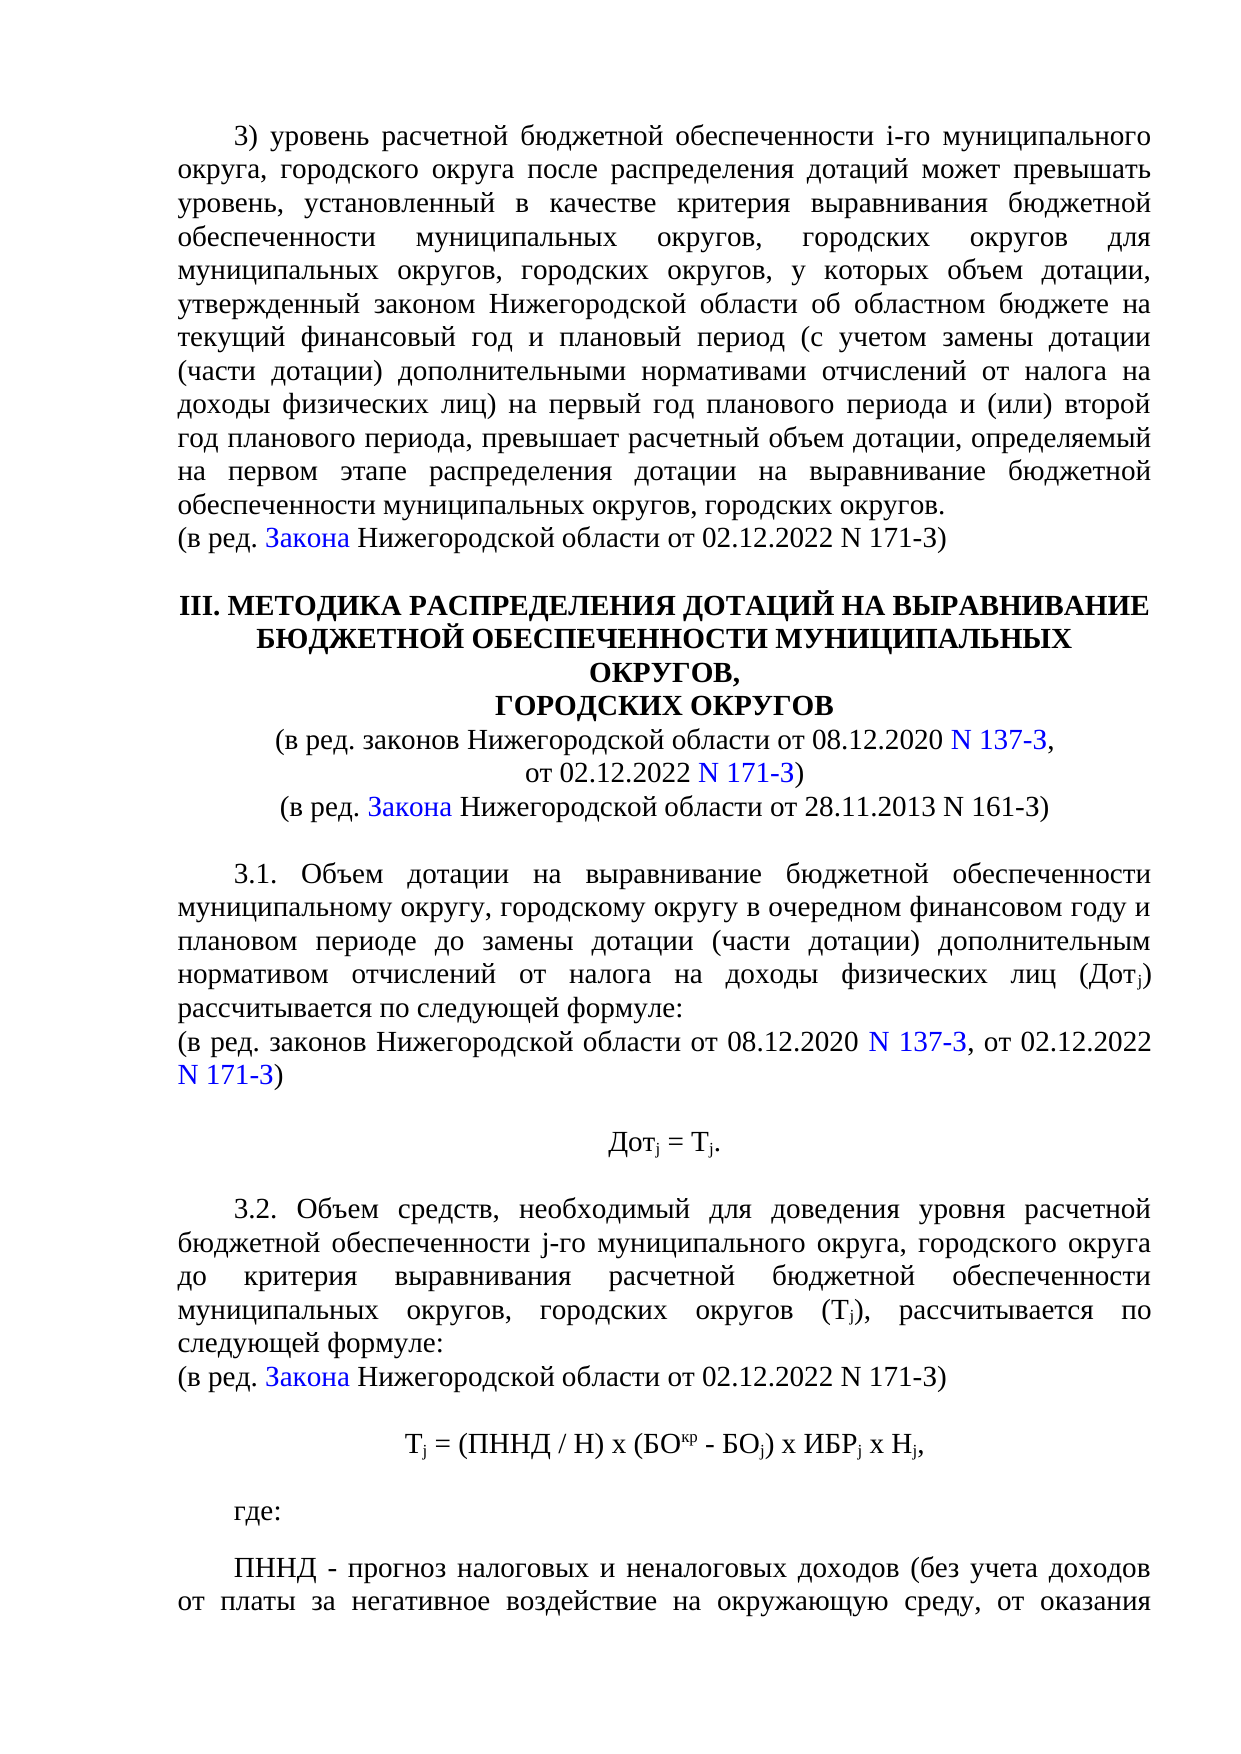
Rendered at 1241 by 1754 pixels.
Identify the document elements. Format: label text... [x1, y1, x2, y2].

text где: [177, 1493, 1152, 1527]
title III. МЕТОДИКА РАСПРЕДЕЛЕНИЯ ДОТАЦИЙ НА ВЫРАВНИВАНИЕ [177, 588, 1152, 621]
text (в ред. Закона Нижегородской области от 02.12.2022 N 171-З) [177, 521, 1152, 554]
text (в ред. Закона Нижегородской области от 28.11.2013 N 161-З) [177, 789, 1152, 822]
title ГОРОДСКИХ ОКРУГОВ [177, 688, 1152, 722]
text 3.1. Объем дотации на выравнивание бюджетной обеспеченности муниципальному округу, городскому округу в очередном финансовом году и плановом периоде до замены дотации (части дотации) дополнительным нормативом отчислений от налога на доходы физических лиц (Дотj) рассчитывается по следующей формуле: [177, 856, 1152, 1024]
text Тj = (ПННД / Н) x (БОкр - БОj) x ИБРj x Нj, [177, 1426, 1152, 1460]
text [177, 1550, 1152, 1617]
text 3) уровень расчетной бюджетной обеспеченности i-го муниципального округа, городского округа после распределения дотаций может превышать уровень, установленный в качестве критерия выравнивания бюджетной обеспеченности муниципальных округов, городских округов для муниципальных округов, городских округов, у которых объем дотации, утвержденный законом Нижегородской области об областном бюджете на текущий финансовый год и плановый период (с учетом замены дотации (части дотации) дополнительными нормативами отчислений от налога на доходы физических лиц) на первый год планового периода и (или) второй год планового периода, превышает расчетный объем дотации, определяемый на первом этапе распределения дотации на выравнивание бюджетной обеспеченности муниципальных округов, городских округов. [177, 118, 1152, 521]
text (в ред. законов Нижегородской области от 08.12.2020 N 137-З, [177, 722, 1152, 755]
title БЮДЖЕТНОЙ ОБЕСПЕЧЕННОСТИ МУНИЦИПАЛЬНЫХ ОКРУГОВ, [177, 621, 1152, 688]
text от 02.12.2022 N 171-З) [177, 755, 1152, 789]
text 3.2. Объем средств, необходимый для доведения уровня расчетной бюджетной обеспеченности j-го муниципального округа, городского округа до критерия выравнивания расчетной бюджетной обеспеченности муниципальных округов, городских округов (Тj), рассчитывается по следующей формуле: [177, 1191, 1152, 1359]
text (в ред. законов Нижегородской области от 08.12.2020 N 137-З, от 02.12.2022 N 171-З) [177, 1024, 1152, 1091]
text Дотj = Тj. [177, 1124, 1152, 1158]
text (в ред. Закона Нижегородской области от 02.12.2022 N 171-З) [177, 1359, 1152, 1393]
